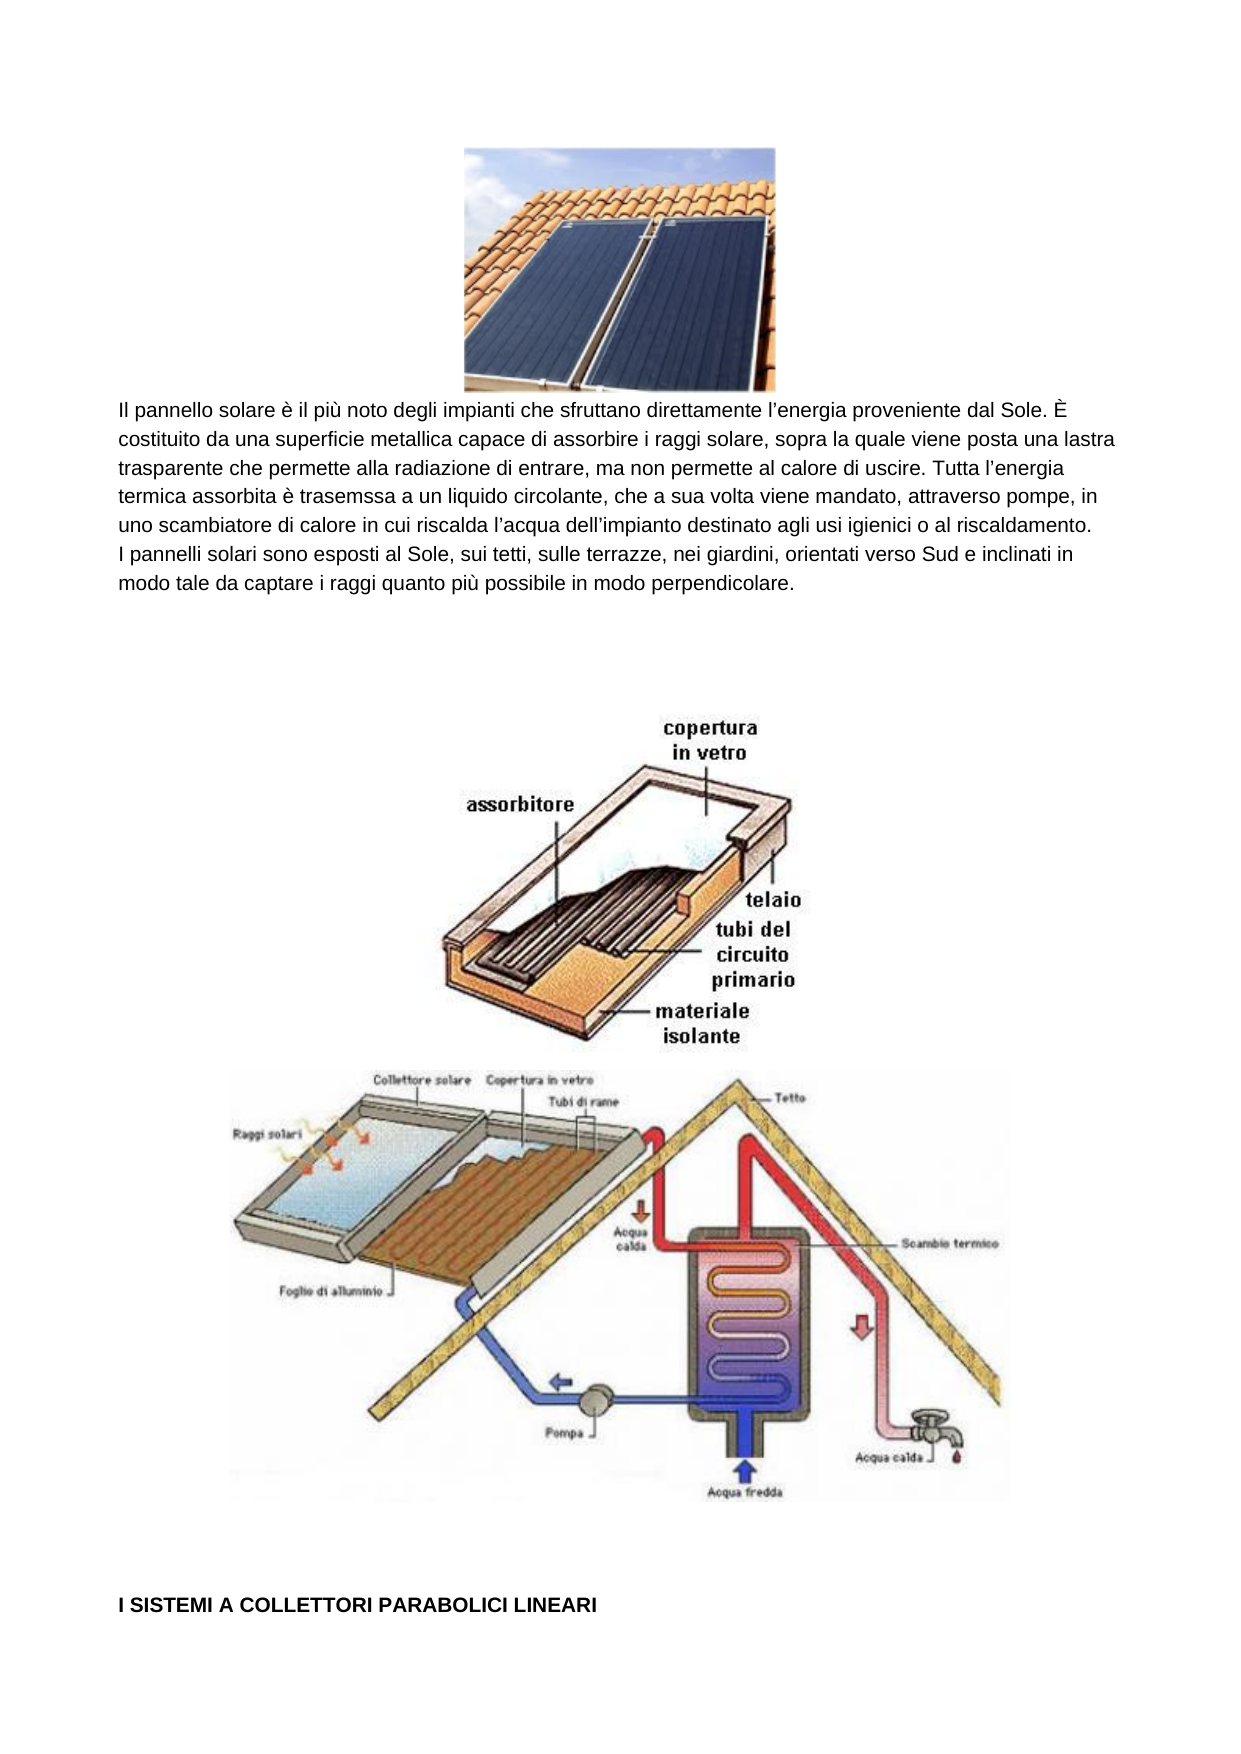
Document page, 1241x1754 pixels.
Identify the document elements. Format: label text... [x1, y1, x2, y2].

text Il pannello solare è il più noto degli impianti che sfruttano direttamente l’energia proveniente dal Sole. È costituito da una superficie metallica capace di assorbire i raggi solare, sopra la quale viene posta una lastra trasparente che permette alla radiazione di entrare, ma non permette al calore di uscire. Tutta l’energia termica assorbita è trasemssa a un liquido circolante, che a sua volta viene mandato, attraverso pompe, in uno scambiatore di calore in cui riscalda l’acqua dell’impianto destinato agli usi igienici o al riscaldamento. [118, 393, 1122, 537]
text I pannelli solari sono esposti al Sole, sui tetti, sulle terrazze, nei giardini, orientati verso Sud e inclinati in modo tale da captare i raggi quanto più possibile in modo perpendicolare. [118, 537, 1122, 595]
text I SISTEMI A COLLETTORI PARABOLICI LINEARI [118, 1501, 1122, 1617]
picture [229, 702, 1011, 1502]
picture [463, 147, 777, 393]
